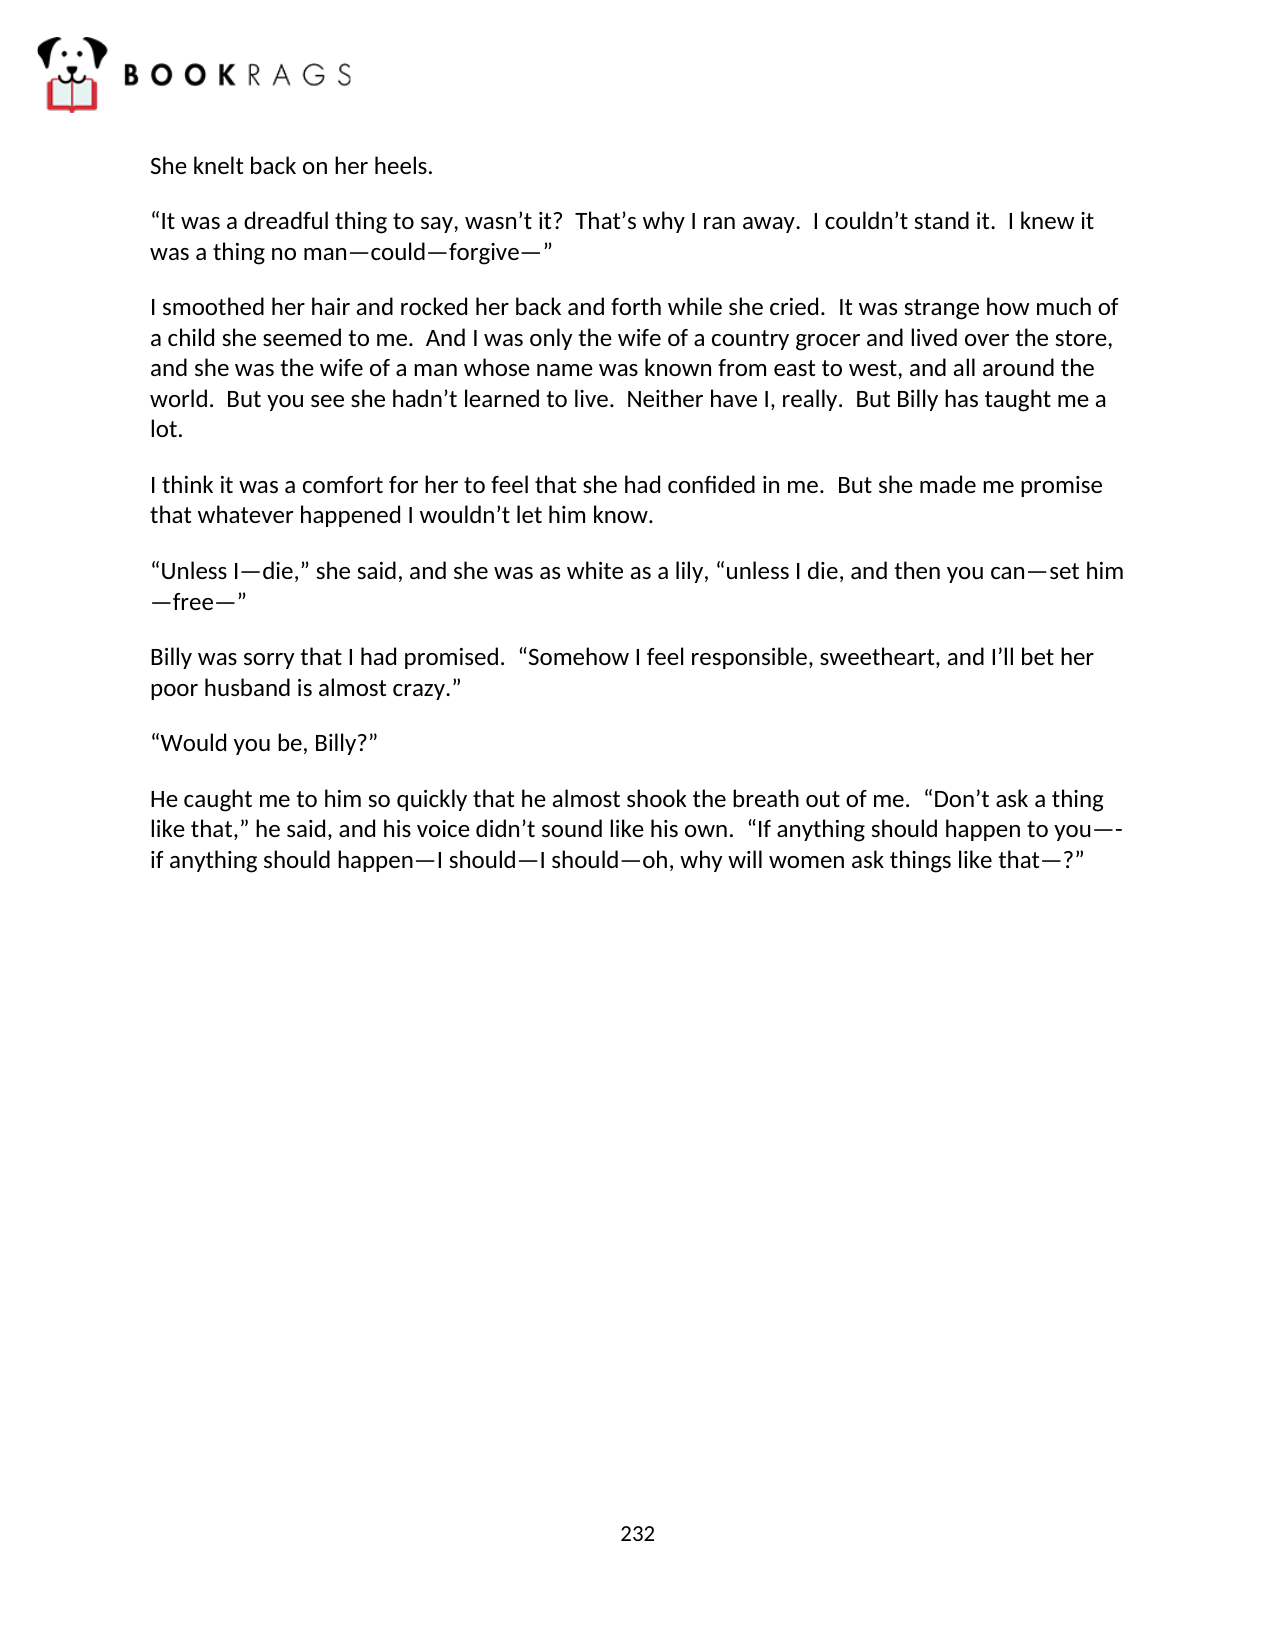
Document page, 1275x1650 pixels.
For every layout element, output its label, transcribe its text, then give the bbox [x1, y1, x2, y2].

text He caught me to him so quickly that he almost shook the breath out of me. “Don’t ask a thing like that,” he said, and his voice didn’t sound like his own. “If anything should happen to you—­if anything should happen—­I should—­I should—­oh, why will women ask things like that—?” [150, 783, 1125, 874]
picture [37, 37, 351, 113]
text She knelt back on her heels. [150, 150, 1125, 181]
text I smoothed her hair and rocked her back and forth while she cried. It was strange how much of a child she seemed to me. And I was only the wife of a country grocer and lived over the store, and she was the wife of a man whose name was known from east to west, and all around the world. But you see she hadn’t learned to live. Neither have I, really. But Billy has taught me a lot. [150, 292, 1125, 444]
text “It was a dreadful thing to say, wasn’t it? That’s why I ran away. I couldn’t stand it. I knew it was a thing no man—­could—­forgive—­” [150, 206, 1125, 267]
text Billy was sorry that I had promised. “Somehow I feel responsible, sweetheart, and I’ll bet her poor husband is almost crazy.” [150, 641, 1125, 702]
text “Would you be, Billy?” [150, 727, 1125, 758]
text “Unless I—­die,” she said, and she was as white as a lily, “unless I die, and then you can—­set him—­free—­” [150, 555, 1125, 616]
text I think it was a comfort for her to feel that she had confided in me. But she made me promise that whatever happened I wouldn’t let him know. [150, 469, 1125, 530]
